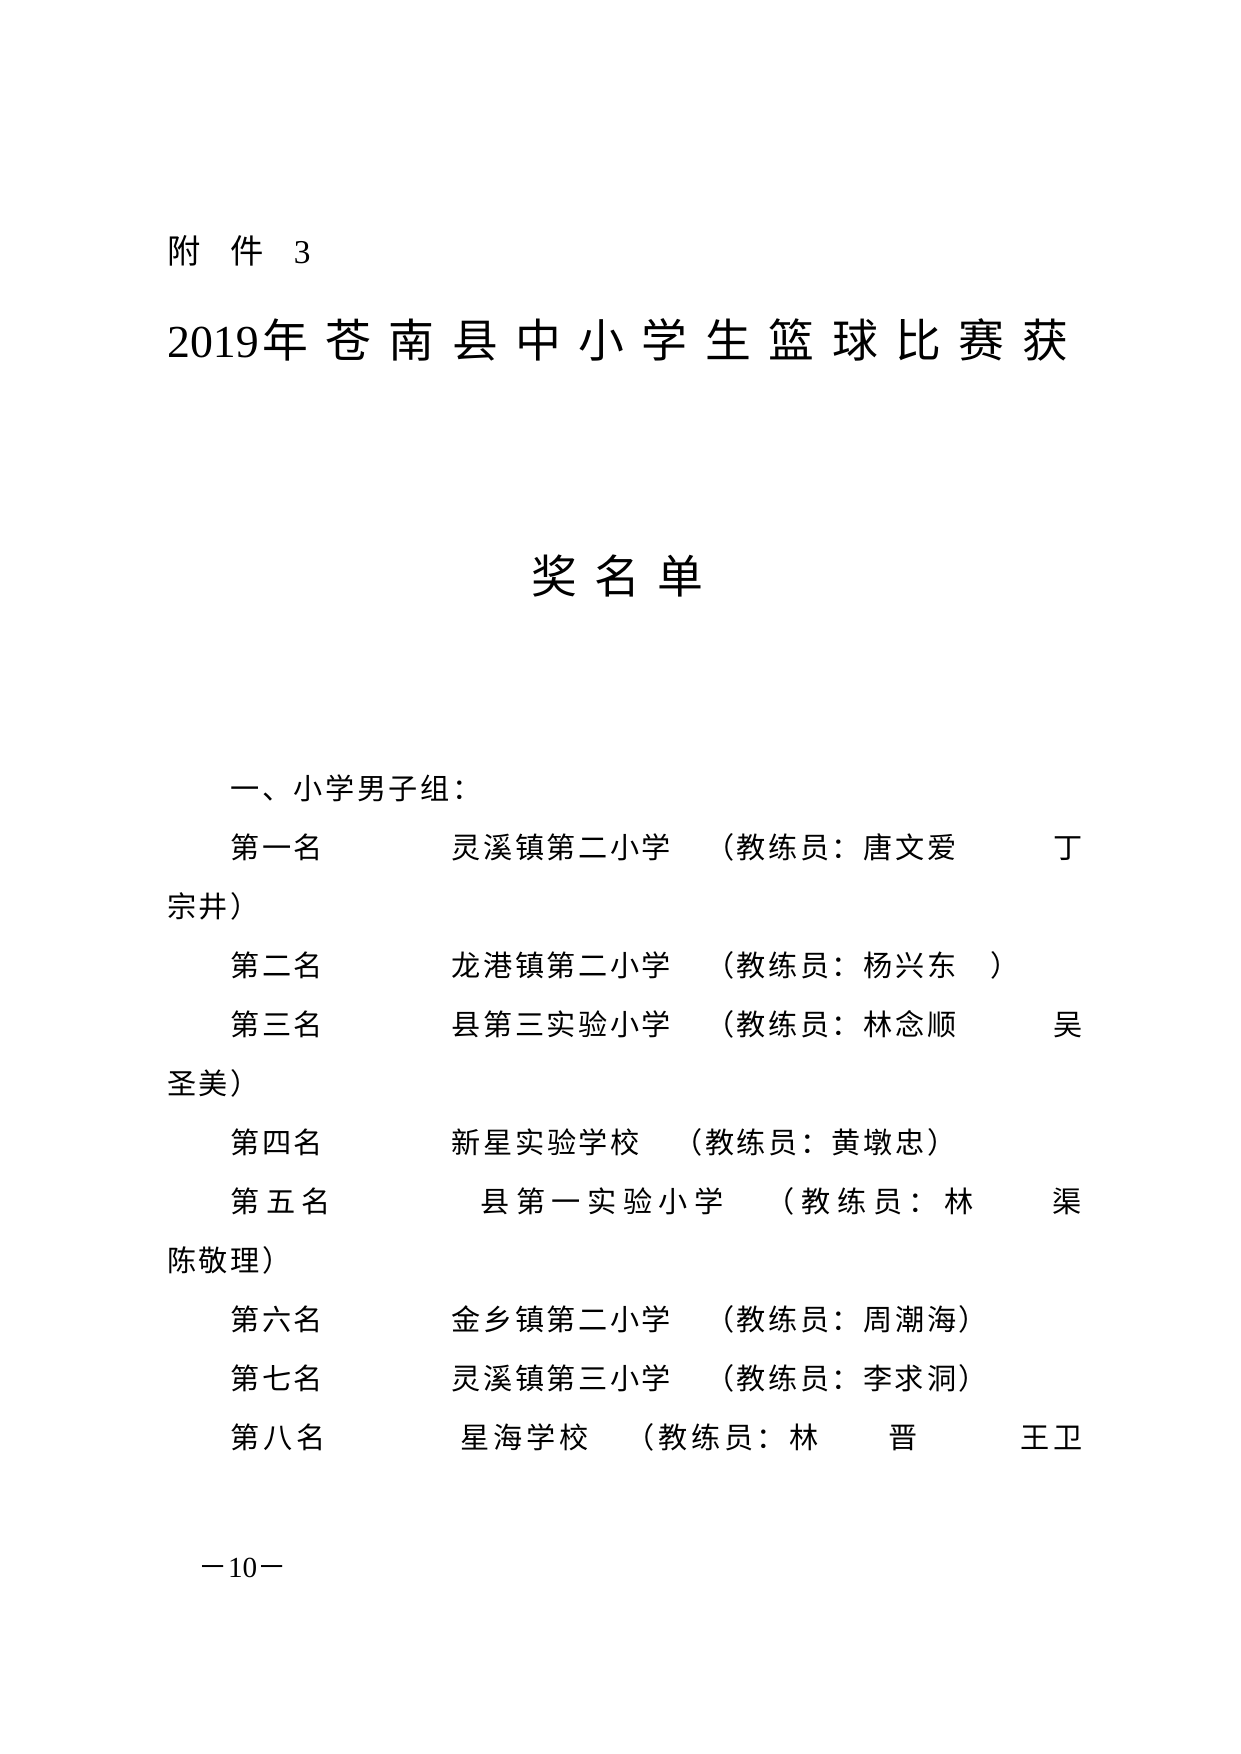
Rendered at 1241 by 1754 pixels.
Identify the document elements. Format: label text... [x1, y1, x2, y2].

text 第七名 灵溪镇第三小学 （教练员：李求洞） [167, 1347, 1085, 1406]
text 第五名 县第一实验小学 （教练员：林 渠 陈敬理） [167, 1170, 1085, 1288]
subtitle 2019年苍南县中小学生篮球比赛获奖名单 [167, 278, 1085, 632]
text 第四名 新星实验学校 （教练员：黄墩忠） [167, 1111, 1085, 1170]
text 第六名 金乡镇第二小学 （教练员：周潮海） [167, 1288, 1085, 1347]
text 一、小学男子组： [167, 758, 1085, 817]
text 第一名 灵溪镇第二小学 （教练员：唐文爱 丁宗井） [167, 817, 1085, 934]
text 第八名 星海学校 （教练员：林 晋 王卫国） [167, 1406, 1085, 1465]
subtitle 附件3 [167, 219, 1085, 278]
text 第二名 龙港镇第二小学 （教练员：杨兴东 ） [167, 934, 1085, 993]
text 第三名 县第三实验小学 （教练员：林念顺 吴圣美） [167, 993, 1085, 1111]
